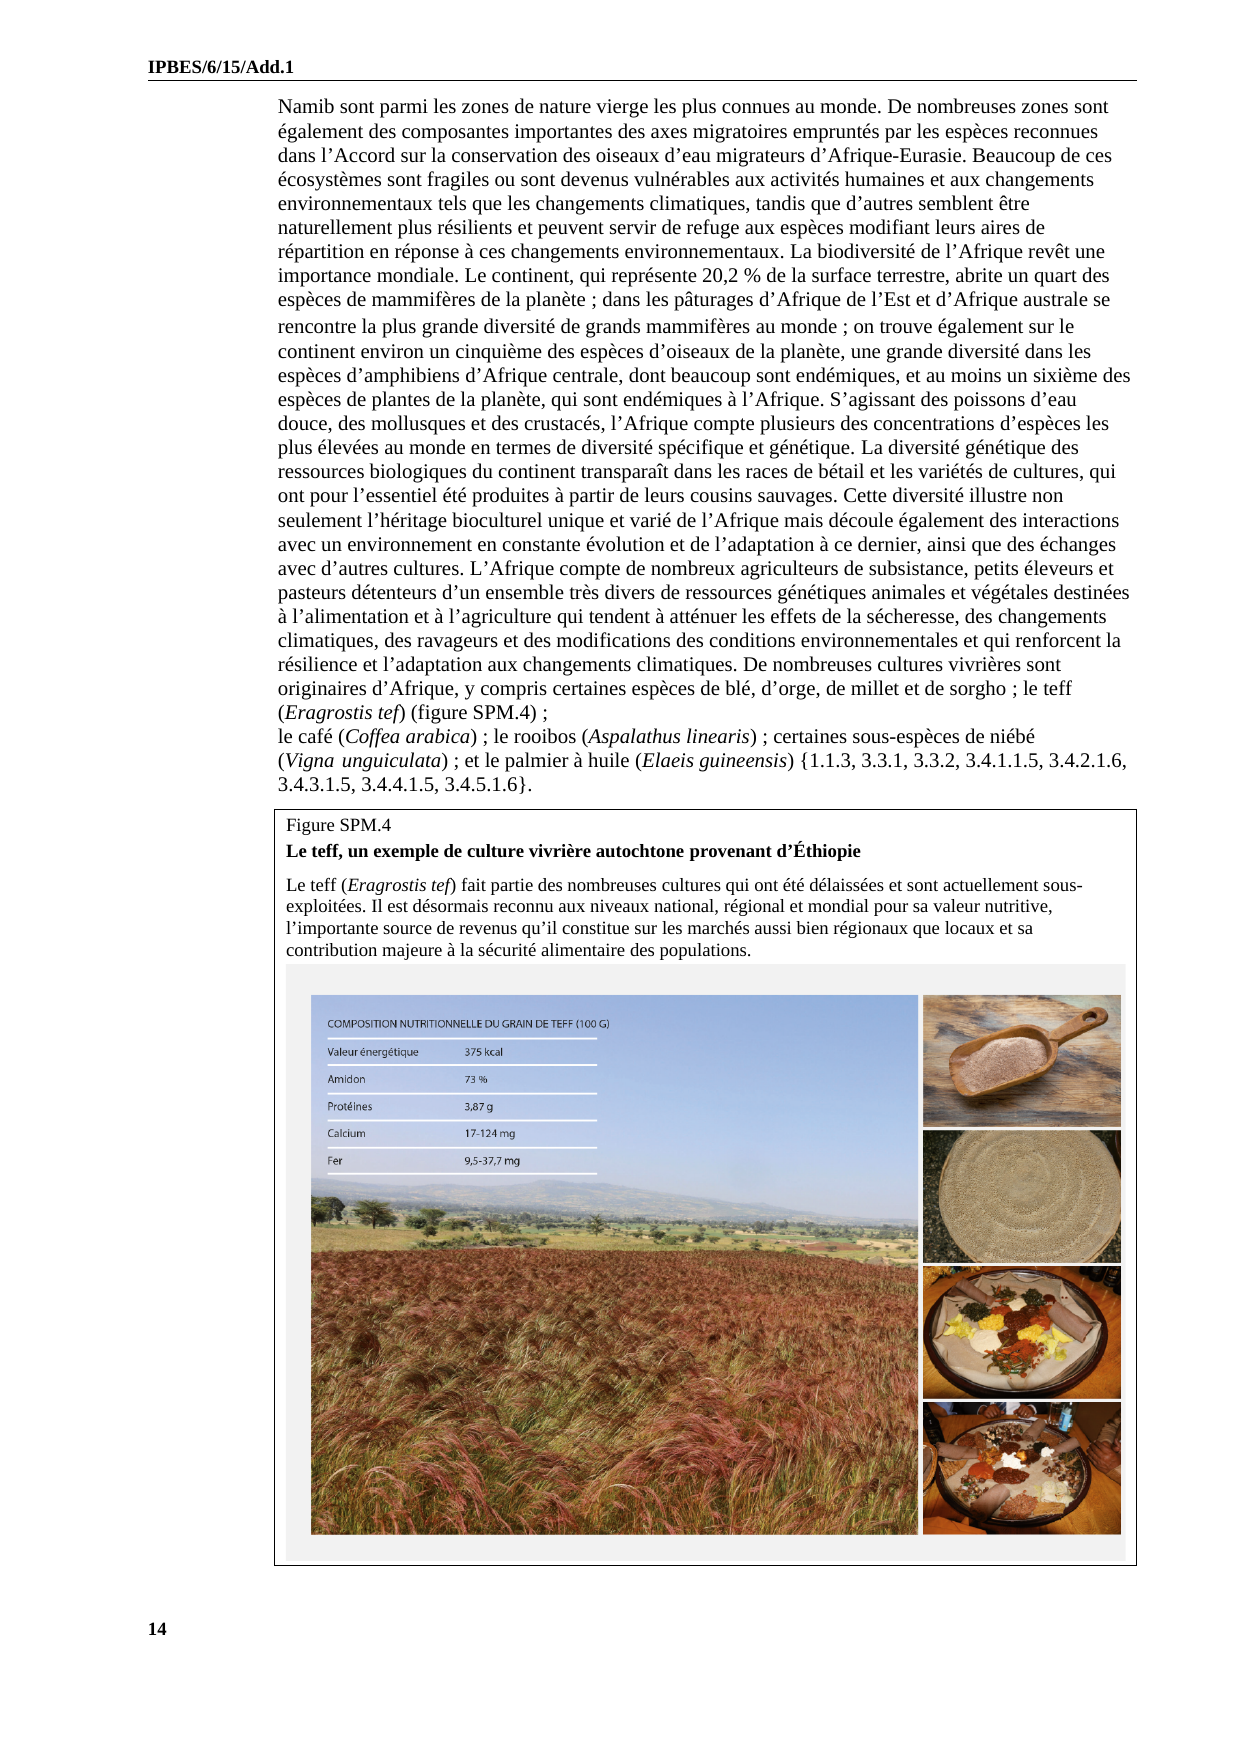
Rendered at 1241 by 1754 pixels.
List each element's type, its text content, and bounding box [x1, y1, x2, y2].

table_header Figure SPM.4 Le teff, un exemple de culture vivrière autochtone provenant d’Éthiopie Le teff (Eragrostis tef) fait partie des nombreuses cultures qui ont été délaissées et sont actuellement sous-exploitées. Il est désormais reconnu aux niveaux national, régional et mondial pour sa valeur nutritive, l’importante source de revenus qu’il constitue sur les marchés aussi bien régionaux que locaux et sa contribution majeure à la sécurité alimentaire des populations. [275, 810, 1136, 1564]
picture [285, 964, 1126, 1561]
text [278, 94, 1137, 796]
